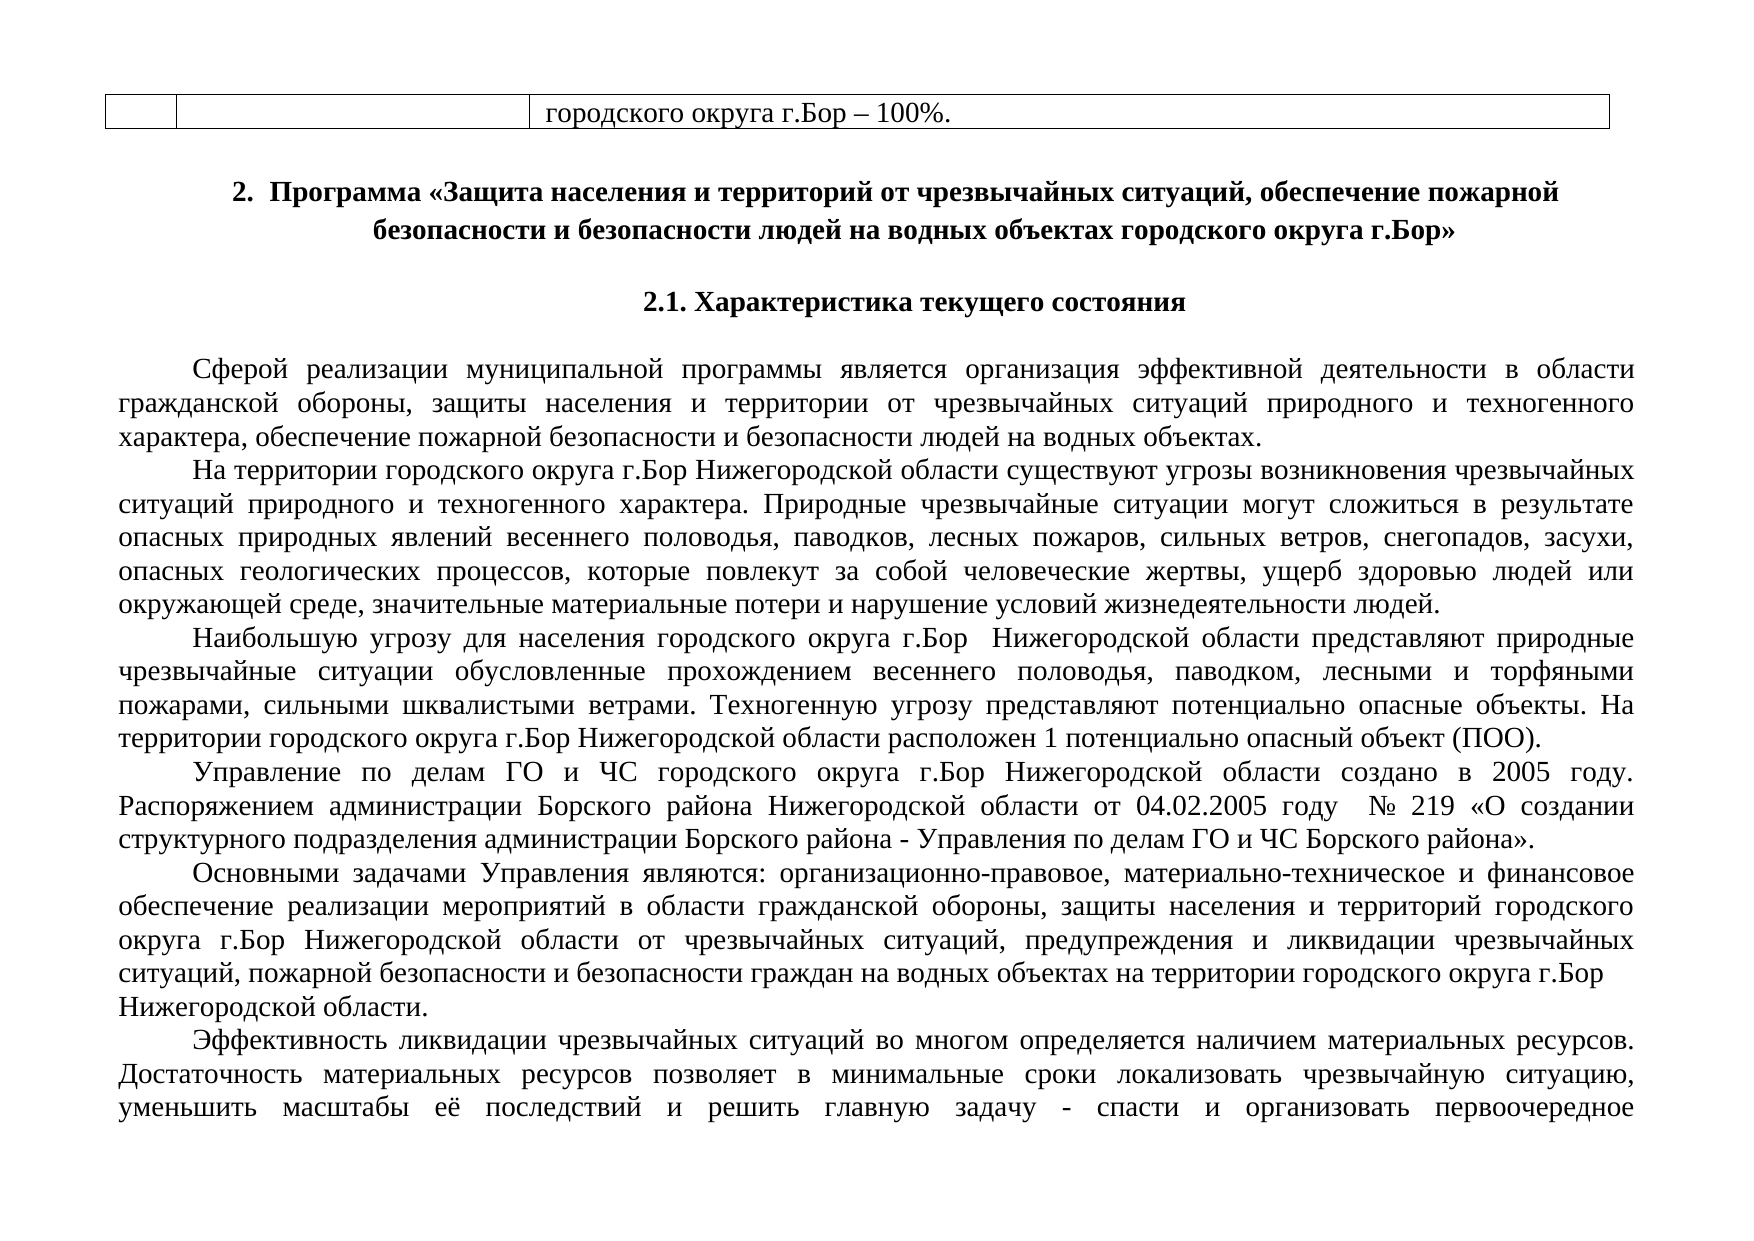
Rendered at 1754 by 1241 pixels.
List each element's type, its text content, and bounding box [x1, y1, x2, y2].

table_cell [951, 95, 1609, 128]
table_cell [177, 95, 529, 128]
text Сферой реализации муниципальной программы является организация эффективной деятельности в области гражданской обороны, защиты населения и территории от чрезвычайных ситуаций природного и техногенного характера, обеспечение пожарной безопасности и безопасности людей на водных объектах. [118, 352, 1636, 452]
text На территории городского округа г.Бор Нижегородской области существуют угрозы возникновения чрезвычайных ситуаций природного и техногенного характера. Природные чрезвычайные ситуации могут сложиться в результате опасных природных явлений весеннего половодья, паводков, лесных пожаров, сильных ветров, снегопадов, засухи, опасных геологических процессов, которые повлекут за собой человеческие жертвы, ущерб здоровью людей или окружающей среде, значительные материальные потери и нарушение условий жизнедеятельности людей. [118, 452, 1636, 620]
list Программа «Защита населения и территорий от чрезвычайных ситуаций, обеспечение пожарной безопасности и безопасности людей на водных объектах городского округа г.Бор» [156, 174, 1636, 246]
text Наибольшую угрозу для населения городского округа г.Бор Нижегородской области представляют природные чрезвычайные ситуации обусловленные прохождением весеннего половодья, паводком, лесными и торфяными пожарами, сильными шквалистыми ветрами. Техногенную угрозу представляют потенциально опасные объекты. На территории городского округа г.Бор Нижегородской области расположен 1 потенциально опасный объект (ПОО). [118, 620, 1636, 754]
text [118, 1022, 1636, 1123]
text Основными задачами Управления являются: организационно-правовое, материально-техническое и финансовое обеспечение реализации мероприятий в области гражданской обороны, защиты населения и территорий городского округа г.Бор Нижегородской области от чрезвычайных ситуаций, предупреждения и ликвидации чрезвычайных ситуаций, пожарной безопасности и безопасности граждан на водных объектах на территории городского округа г.Бор [118, 855, 1636, 989]
table_cell 8. [106, 95, 176, 128]
text 2.1. Характеристика текущего состояния [193, 284, 1636, 318]
text Нижегородской области. [118, 989, 1636, 1022]
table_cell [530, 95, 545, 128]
text Управление по делам ГО и ЧС городского округа г.Бор Нижегородской области создано в 2005 году. Распоряжением администрации Борского района Нижегородской области от 04.02.2005 году № 219 «О создании структурного подразделения администрации Борского района - Управления по делам ГО и ЧС Борского района». [118, 754, 1636, 855]
